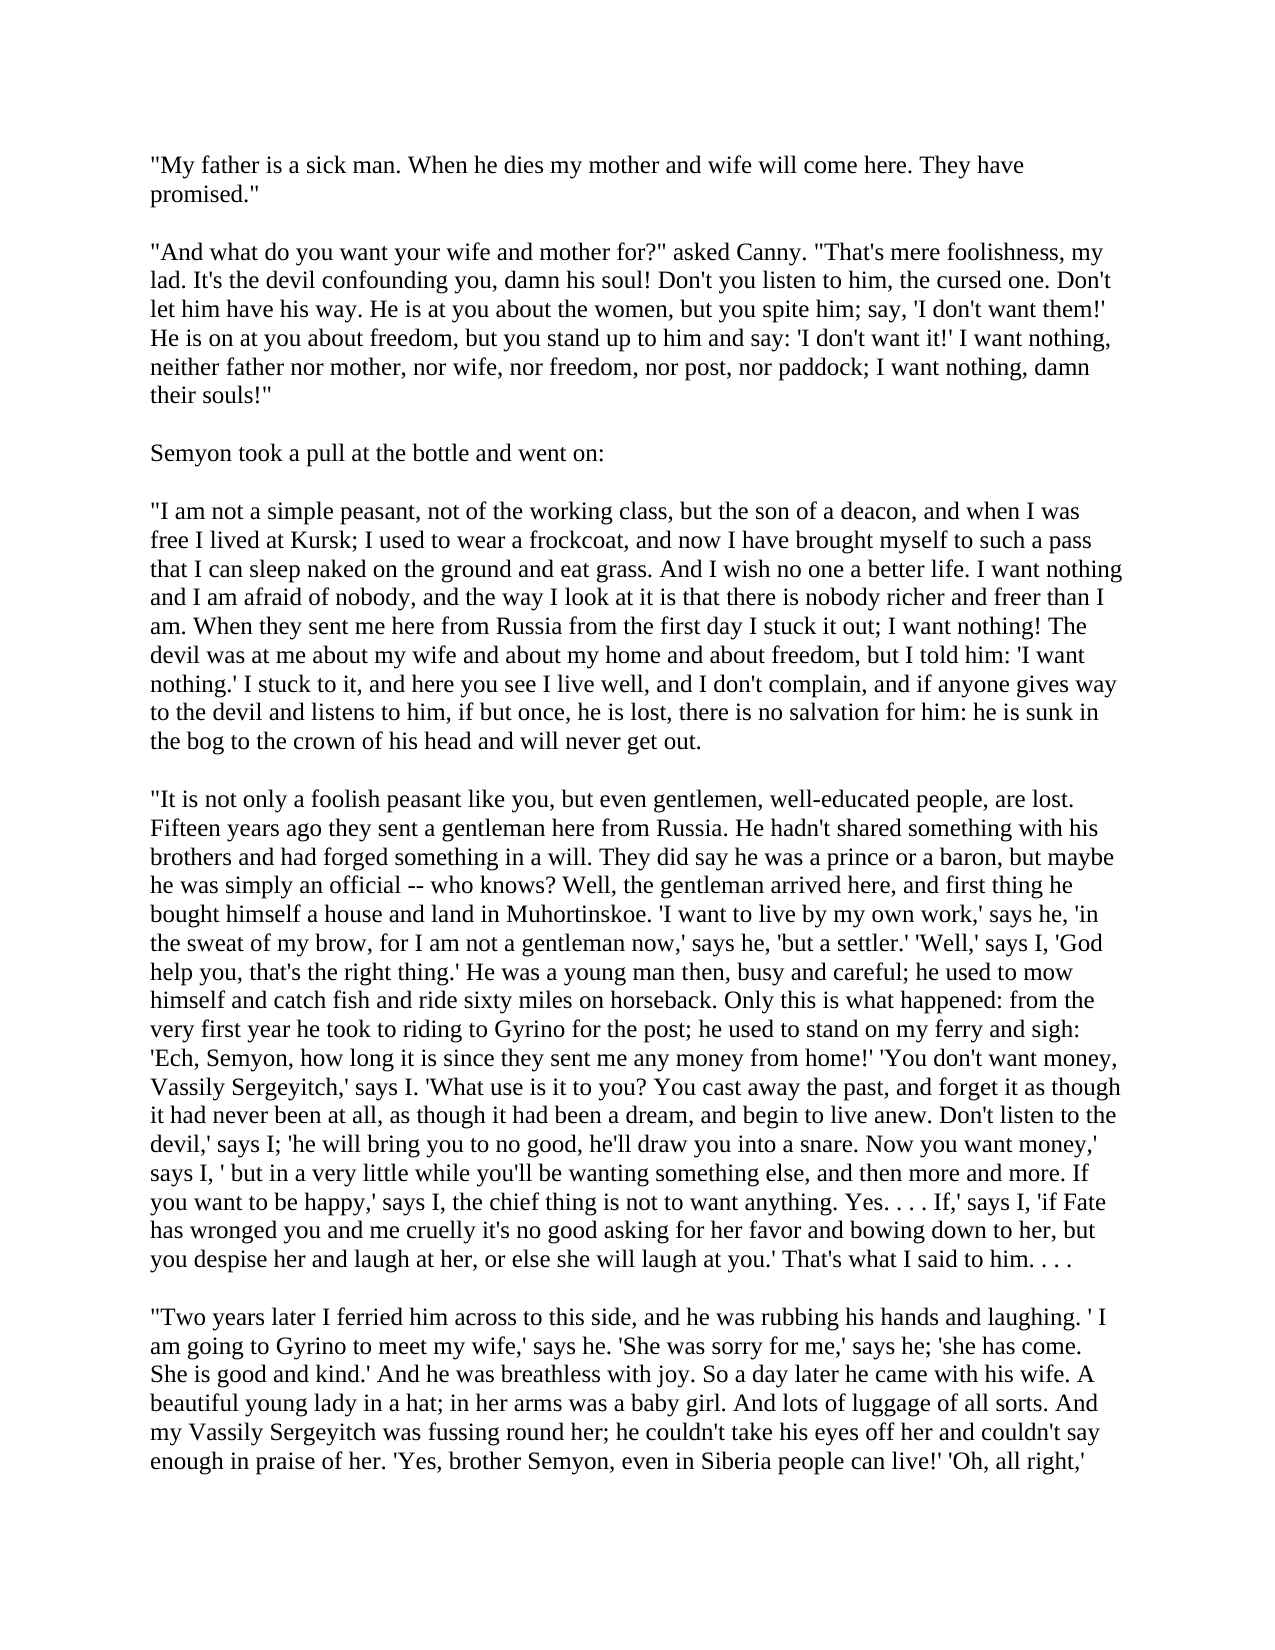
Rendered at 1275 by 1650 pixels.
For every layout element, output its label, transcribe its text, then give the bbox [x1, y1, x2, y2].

text "It is not only a foolish peasant like you, but even gentlemen, well-educated people, are lost. Fifteen years ago they sent a gentleman here from Russia. He hadn't shared something with his brothers and had forged something in a will. They did say he was a prince or a baron, but maybe he was simply an official -- who knows? Well, the gentleman arrived here, and first thing he bought himself a house and land in Muhortinskoe. 'I want to live by my own work,' says he, 'in the sweat of my brow, for I am not a gentleman now,' says he, 'but a settler.' 'Well,' says I, 'God help you, that's the right thing.' He was a young man then, busy and careful; he used to mow himself and catch fish and ride sixty miles on horseback. Only this is what happened: from the very first year he took to riding to Gyrino for the post; he used to stand on my ferry and sigh: 'Ech, Semyon, how long it is since they sent me any money from home!' 'You don't want money, Vassily Sergeyitch,' says I. 'What use is it to you? You cast away the past, and forget it as though it had never been at all, as though it had been a dream, and begin to live anew. Don't listen to the devil,' says I; 'he will bring you to no good, he'll draw you into a snare. Now you want money,' says I, ' but in a very little while you'll be wanting something else, and then more and more. If you want to be happy,' says I, the chief thing is not to want anything. Yes. . . . If,' says I, 'if Fate has wronged you and me cruelly it's no good asking for her favor and bowing down to her, but you despise her and laugh at her, or else she will laugh at you.' That's what I said to him. . . . [150, 784, 1125, 1273]
text Semyon took a pull at the bottle and went on: [150, 438, 1125, 467]
text "I am not a simple peasant, not of the working class, but the son of a deacon, and when I was free I lived at Kursk; I used to wear a frockcoat, and now I have brought myself to such a pass that I can sleep naked on the ground and eat grass. And I wish no one a better life. I want nothing and I am afraid of nobody, and the way I look at it is that there is nobody richer and freer than I am. When they sent me here from Russia from the first day I stuck it out; I want nothing! The devil was at me about my wife and about my home and about freedom, but I told him: 'I want nothing.' I stuck to it, and here you see I live well, and I don't complain, and if anyone gives way to the devil and listens to him, if but once, he is lost, there is no salvation for him: he is sunk in the bog to the crown of his head and will never get out. [150, 496, 1125, 755]
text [150, 1302, 1125, 1474]
text "My father is a sick man. When he dies my mother and wife will come here. They have promised." [150, 150, 1125, 207]
text "And what do you want your wife and mother for?" asked Canny. "That's mere foolishness, my lad. It's the devil confounding you, damn his soul! Don't you listen to him, the cursed one. Don't let him have his way. He is at you about the women, but you spite him; say, 'I don't want them!' He is on at you about freedom, but you stand up to him and say: 'I don't want it!' I want nothing, neither father nor mother, nor wife, nor freedom, nor post, nor paddock; I want nothing, damn their souls!" [150, 237, 1125, 409]
